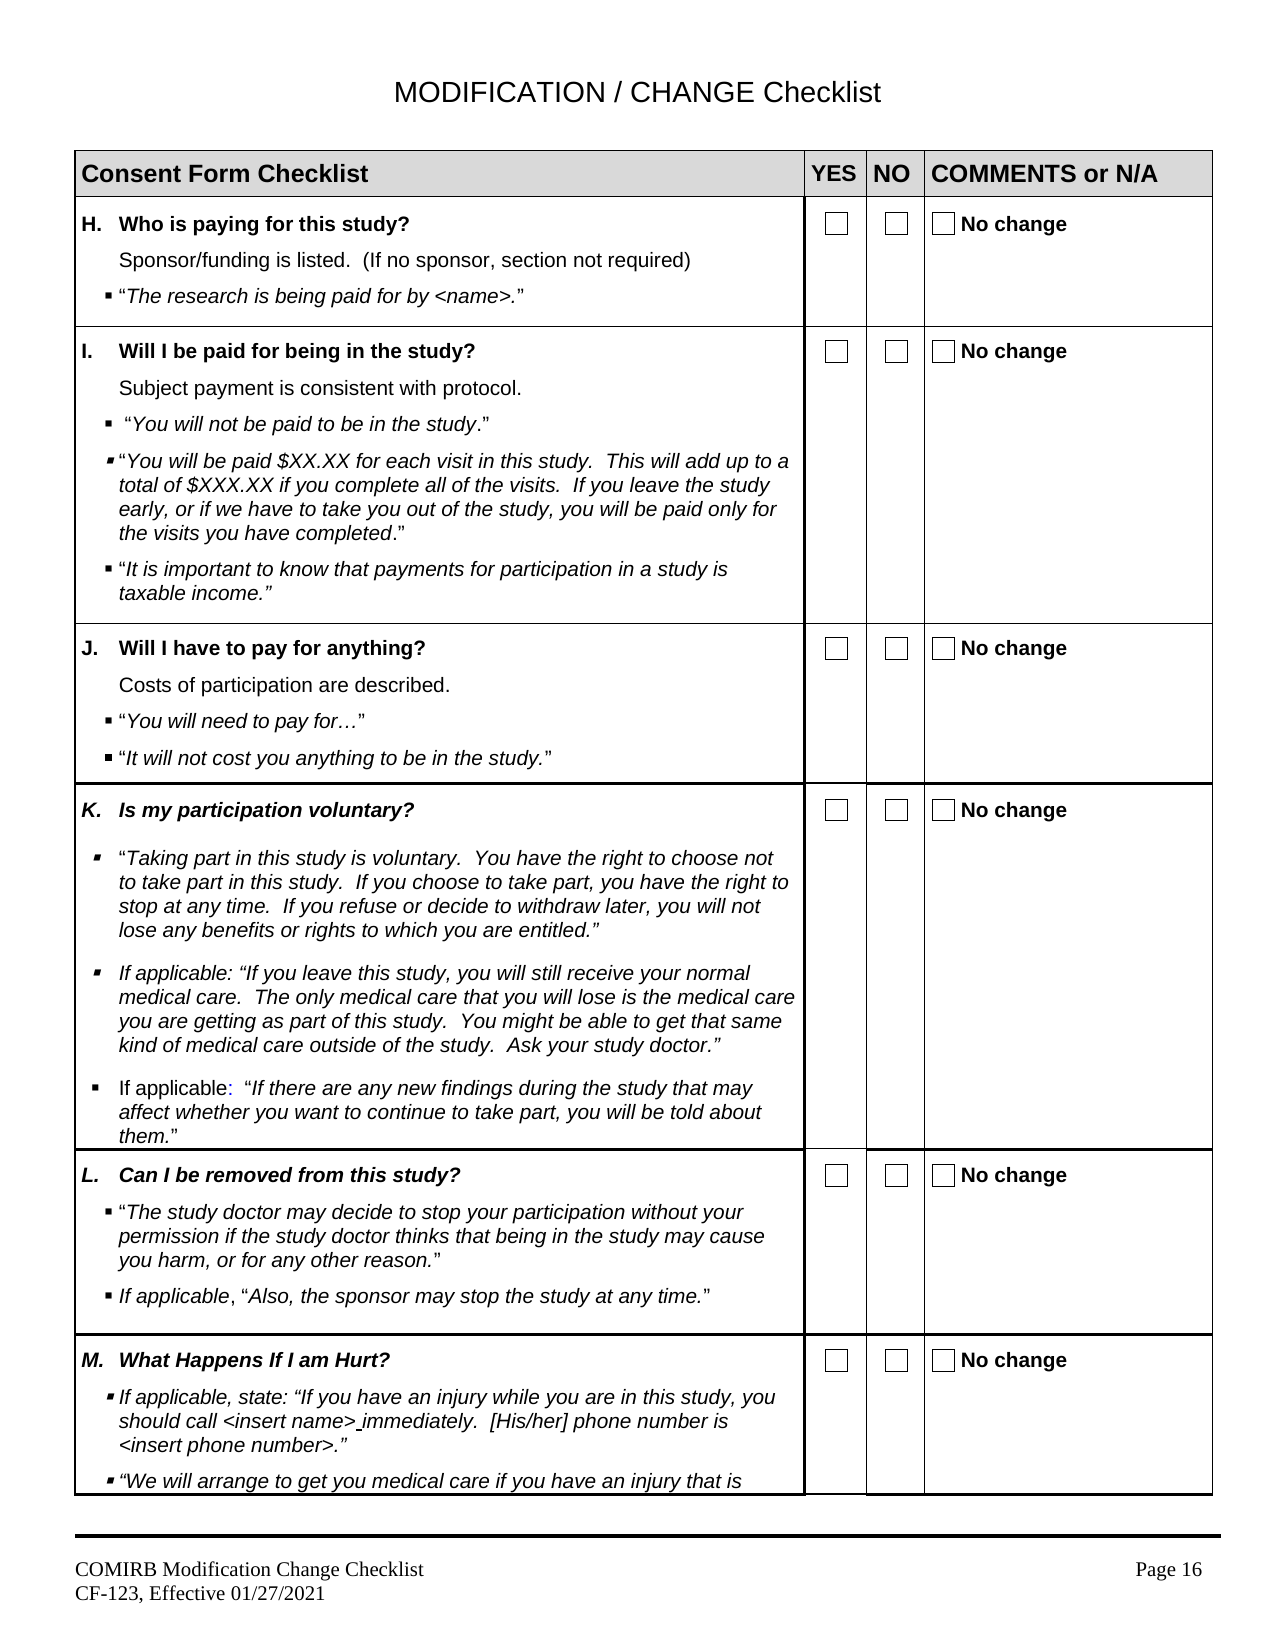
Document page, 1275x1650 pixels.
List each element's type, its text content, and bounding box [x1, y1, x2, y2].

table_cell No change [925, 1336, 1212, 1493]
table_cell [806, 1149, 866, 1332]
table_cell [806, 784, 866, 1148]
table_cell [867, 785, 924, 1148]
table_cell [806, 1336, 866, 1493]
table_cell Will I be paid for being in the study? Subject payment is consistent with protocol. “You will not be paid to be in the study.” “You will be paid $XX.XX for each visit in this study. This will add up to a total of $XXX.XX if you complete all of the visits. If you leave the study early, or if we have to take you out of the study, you will be paid only for the visits you have completed.” “It is important to know that payments for participation in a study is taxable income.” [76, 327, 803, 622]
table_cell [806, 327, 866, 622]
table_cell [806, 624, 866, 782]
table_header Consent Form Checklist [76, 151, 804, 196]
table_cell [806, 197, 866, 326]
table_cell No change [925, 327, 1212, 622]
table_cell [867, 1336, 924, 1493]
table_cell [867, 1151, 924, 1332]
table_header COMMENTS or N/A [925, 151, 1212, 196]
table_cell [867, 327, 924, 622]
table_header NO [867, 151, 924, 196]
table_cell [76, 1336, 803, 1493]
table_header YES [805, 151, 866, 196]
table_cell No change [925, 624, 1212, 782]
table_cell [867, 624, 924, 782]
table_cell Who is paying for this study? Sponsor/funding is listed. (If no sponsor, section not required) “The research is being paid for by <name>.” [76, 197, 803, 326]
table_cell Is my participation voluntary? “Taking part in this study is voluntary. You have the right to choose not to take part in this study. If you choose to take part, you have the right to stop at any time. If you refuse or decide to withdraw later, you will not lose any benefits or rights to which you are entitled.” If applicable: “If you leave this study, you will still receive your normal medical care. The only medical care that you will lose is the medical care you are getting as part of this study. You might be able to get that same kind of medical care outside of the study. Ask your study doctor.” If applicable: “If there are any new findings during the study that may affect whether you want to continue to take part, you will be told about them.” [76, 785, 803, 1148]
table_cell [867, 197, 924, 326]
table_cell Will I have to pay for anything? Costs of participation are described. “You will need to pay for…” “It will not cost you anything to be in the study.” [76, 624, 803, 782]
table_cell No change [925, 785, 1212, 1148]
table_cell No change [925, 197, 1212, 326]
table_cell No change [925, 1151, 1212, 1332]
table_cell Can I be removed from this study? “The study doctor may decide to stop your participation without your permission if the study doctor thinks that being in the study may cause you harm, or for any other reason.” If applicable, “Also, the sponsor may stop the study at any time.” [76, 1151, 803, 1332]
